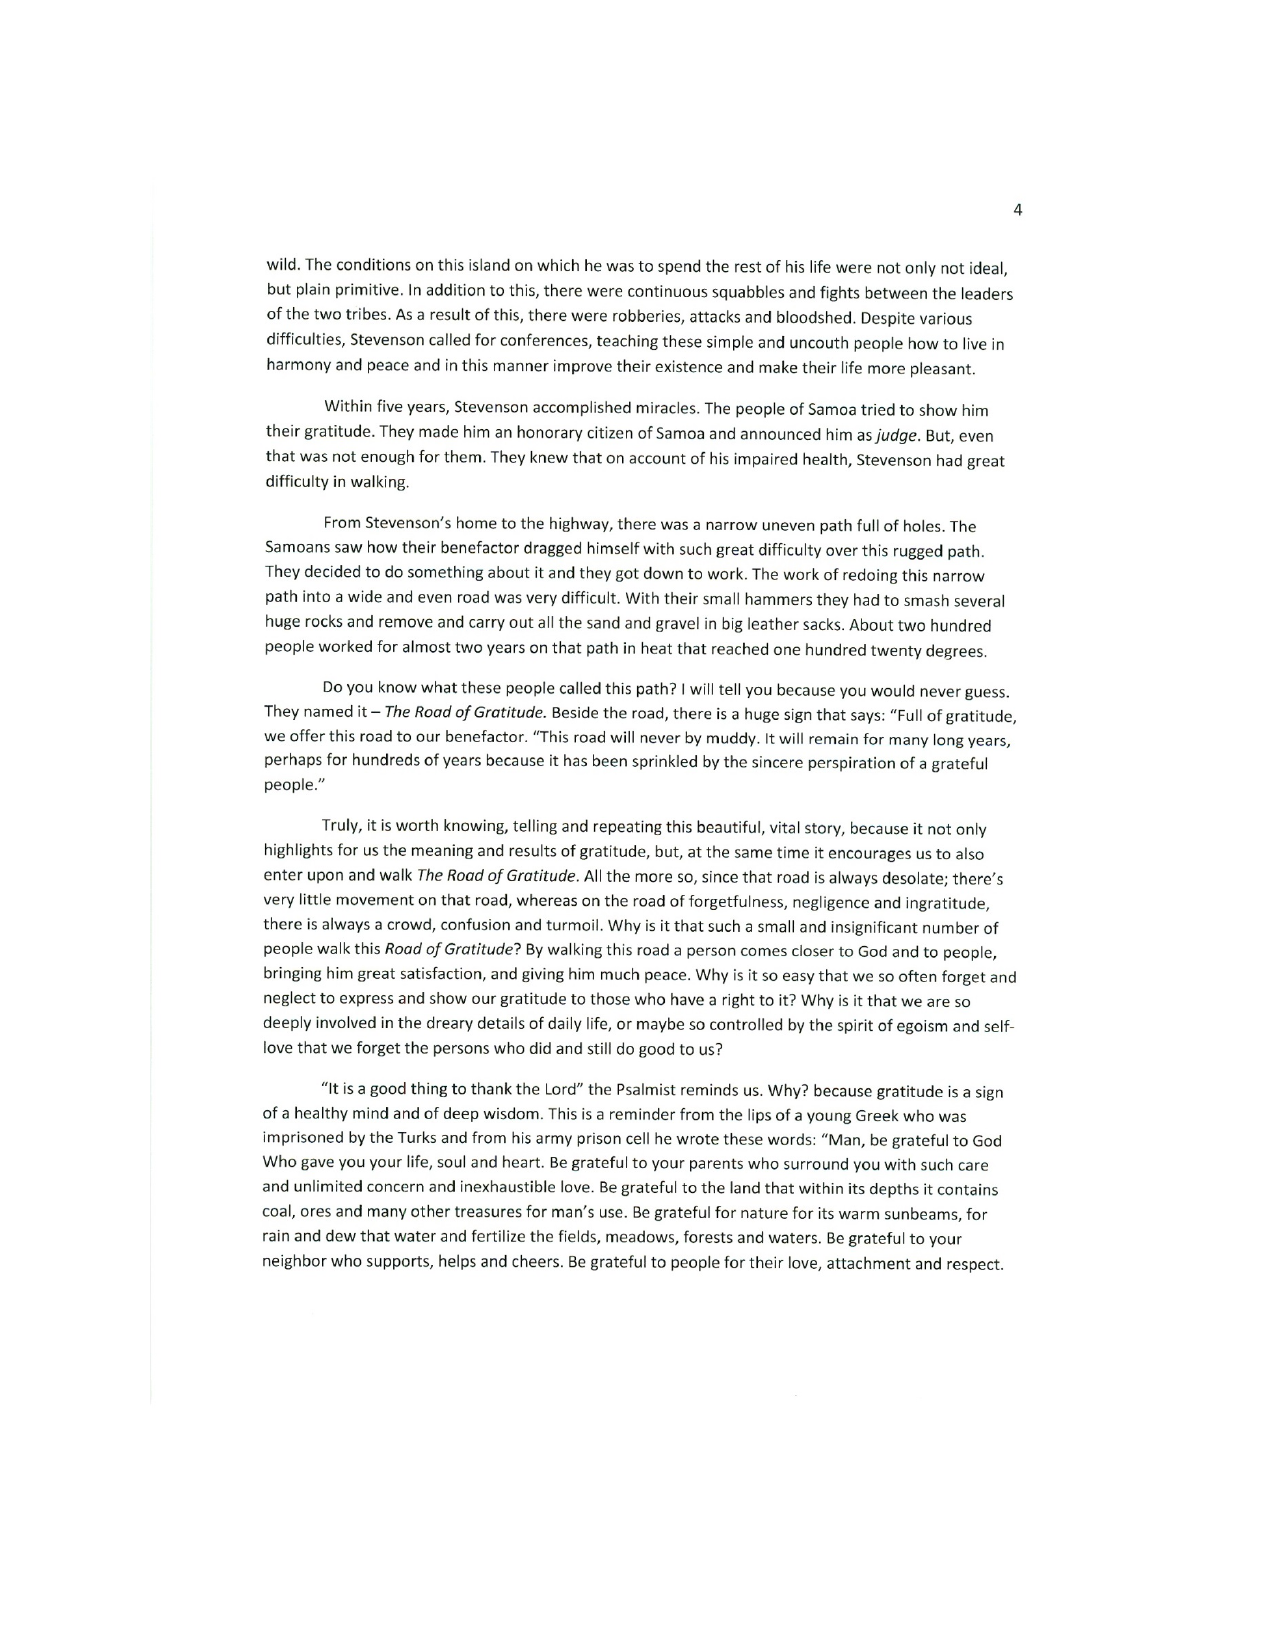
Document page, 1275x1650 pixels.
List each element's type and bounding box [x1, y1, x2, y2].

picture [150, 150, 1125, 1408]
